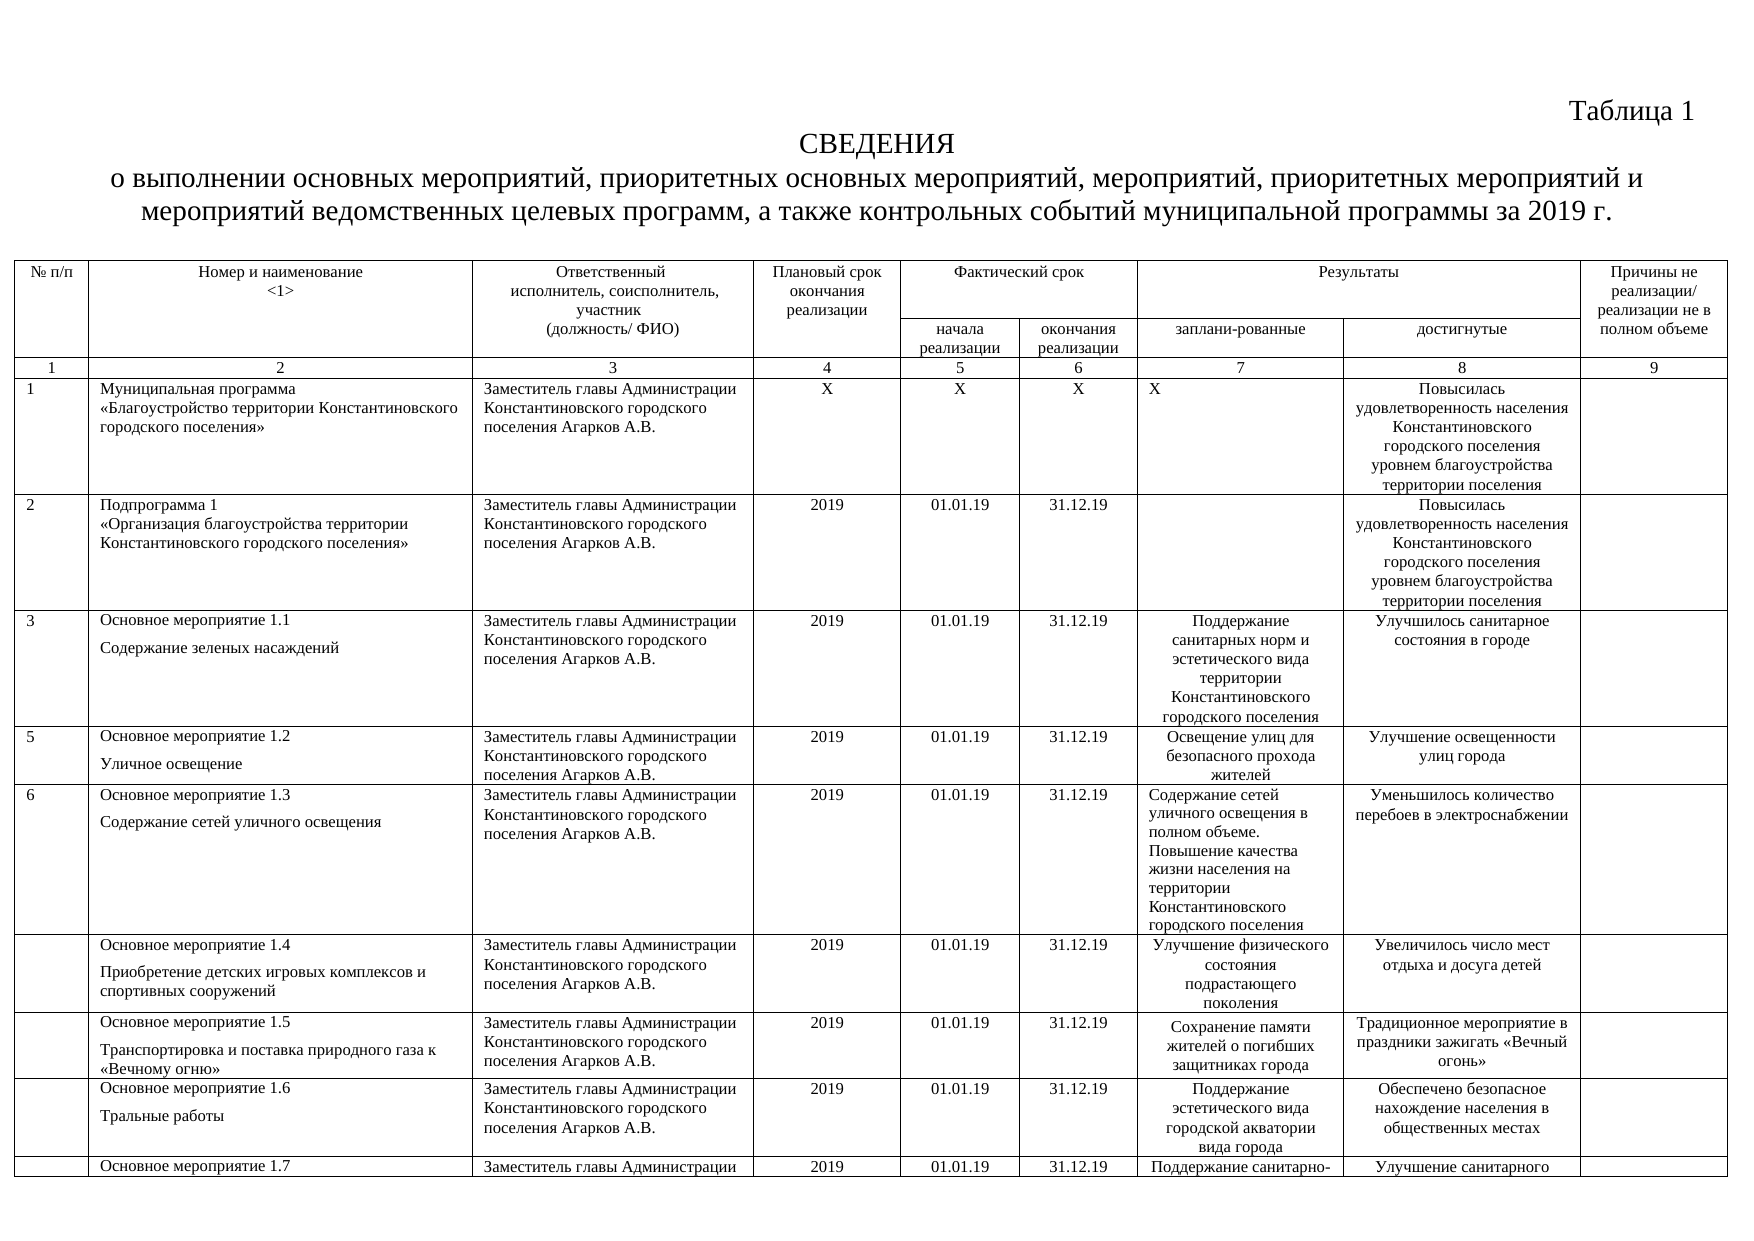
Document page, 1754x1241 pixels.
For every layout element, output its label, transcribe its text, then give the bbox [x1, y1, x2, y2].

table_cell 01.01.19 [901, 611, 1019, 726]
table_cell X [1138, 379, 1343, 493]
table_cell 2019 [754, 1079, 900, 1156]
table_cell 01.01.19 [901, 1013, 1019, 1078]
table_cell [1581, 1079, 1727, 1156]
table_cell Основное мероприятие 1.5 Транспортировка и поставка природного газа к «Вечному огню» [89, 1013, 472, 1078]
table_cell 31.12.19 [1020, 1013, 1137, 1078]
table_cell Подпрограмма 1 «Организация благоустройства территории Константиновского городского поселения» [89, 495, 472, 609]
table_cell [1581, 935, 1727, 1012]
table_cell Повысилась удовлетворенность населения Константиновского городского поселения уровнем благоустройства территории поселения [1344, 379, 1580, 493]
table_cell 2019 [754, 785, 900, 934]
table_cell Содержание сетей уличного освещения в полном объеме. Повышение качества жизни населения на территории Константиновского городского поселения [1138, 785, 1343, 934]
table_cell 01.01.19 [901, 1157, 1019, 1176]
table_cell Традиционное мероприятие в праздники зажигать «Вечный огонь» [1344, 1013, 1580, 1078]
table_cell Увеличилось число мест отдыха и досуга детей [1344, 935, 1580, 1012]
table_cell 31.12.19 [1020, 727, 1137, 784]
table_cell 7 [1138, 358, 1343, 377]
table_cell Повысилась удовлетворенность населения Константиновского городского поселения уровнем благоустройства территории поселения [1344, 495, 1580, 609]
table_cell 2019 [754, 935, 900, 1012]
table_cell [473, 1157, 753, 1176]
table_cell 01.01.19 [901, 935, 1019, 1012]
table_cell Обеспечено безопасное нахождение населения в общественных местах [1344, 1079, 1580, 1156]
table_cell Заместитель главы Администрации Константиновского городского поселения Агарков А.В. [473, 495, 753, 609]
text Таблица 1 [59, 93, 1695, 126]
table_cell 8 [1344, 358, 1580, 377]
table_cell 5 [15, 727, 88, 784]
text о выполнении основных мероприятий, приоритетных основных мероприятий, мероприятий, приоритетных мероприятий и [59, 160, 1695, 193]
table_cell заплани-рованные [1138, 319, 1343, 357]
table_cell Основное мероприятие 1.3 Содержание сетей уличного освещения [89, 785, 472, 934]
table_cell 2 [15, 495, 88, 609]
table_cell 5 [901, 358, 1019, 377]
table_cell [1581, 727, 1727, 784]
table_header Ответственный исполнитель, соисполнитель, участник (должность/ ФИО) [473, 261, 753, 357]
table_cell 31.12.19 [1020, 1079, 1137, 1156]
table_cell [1581, 1013, 1727, 1078]
table_cell 2 [89, 358, 472, 377]
table_header № п/п [15, 261, 88, 357]
table_cell 2019 [754, 1157, 900, 1176]
table_cell Х [901, 379, 1019, 493]
table_cell 3 [15, 611, 88, 726]
table_cell Основное мероприятие 1.6 Тральные работы [89, 1079, 472, 1156]
table_cell 01.01.19 [901, 1079, 1019, 1156]
table_cell Поддержание санитарных норм и эстетического вида территории Константиновского городского поселения [1138, 611, 1343, 726]
table_cell 31.12.19 [1020, 611, 1137, 726]
table_cell Заместитель главы Администрации Константиновского городского поселения Агарков А.В. [473, 727, 753, 784]
table_cell 3 [473, 358, 753, 377]
table_cell достигнутые [1344, 319, 1580, 357]
table_cell [15, 1013, 88, 1078]
table_cell Улучшение освещенности улиц города [1344, 727, 1580, 784]
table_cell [1344, 1157, 1580, 1176]
table_cell Сохранение памяти жителей о погибших защитниках города [1138, 1013, 1343, 1078]
table_cell 31.12.19 [1020, 935, 1137, 1012]
table_cell 9 [1581, 358, 1727, 377]
table_cell [1581, 495, 1727, 609]
table_cell [1138, 495, 1343, 609]
table_cell Заместитель главы Администрации Константиновского городского поселения Агарков А.В. [473, 785, 753, 934]
table_cell 01.01.19 [901, 785, 1019, 934]
table_cell 6 [1020, 358, 1137, 377]
table_header Номер и наименование <1> [89, 261, 472, 357]
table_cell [1138, 1157, 1343, 1176]
table_cell Основное мероприятие 1.1 Содержание зеленых насаждений [89, 611, 472, 726]
table_cell Х [754, 379, 900, 493]
table_header Причины не реализации/ реализации не в полном объеме [1581, 261, 1727, 357]
table_header Результаты [1138, 261, 1580, 318]
table_cell 01.01.19 [901, 495, 1019, 609]
table_cell [15, 935, 88, 1012]
table_cell 2019 [754, 495, 900, 609]
table_cell Поддержание эстетического вида городской акватории вида города [1138, 1079, 1343, 1156]
table_cell [1581, 611, 1727, 726]
table_cell 31.12.19 [1020, 495, 1137, 609]
table_header Плановый срок окончания реализации [754, 261, 900, 357]
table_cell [473, 1079, 753, 1156]
table_cell Основное мероприятие 1.2 Уличное освещение [89, 727, 472, 784]
table_cell Заместитель главы Администрации Константиновского городского поселения Агарков А.В. [473, 611, 753, 726]
table_cell [1581, 785, 1727, 934]
table_cell 01.01.19 [901, 727, 1019, 784]
table_cell начала реализации [901, 319, 1019, 357]
text мероприятий ведомственных целевых программ, а также контрольных событий муниципальной программы за 2019 г. [59, 193, 1695, 227]
table_cell Заместитель главы Администрации Константиновского городского поселения Агарков А.В. [473, 379, 753, 493]
table_cell 1 [15, 358, 88, 377]
table_cell 4 [754, 358, 900, 377]
table_cell [1581, 379, 1727, 493]
table_cell Улучшилось санитарное состояния в городе [1344, 611, 1580, 726]
table_cell Заместитель главы Администрации Константиновского городского поселения Агарков А.В. [473, 1013, 753, 1078]
table_cell 31.12.19 [1020, 785, 1137, 934]
table_cell Освещение улиц для безопасного прохода жителей [1138, 727, 1343, 784]
table_cell 2019 [754, 611, 900, 726]
table_cell Основное мероприятие 1.4 Приобретение детских игровых комплексов и спортивных сооружений [89, 935, 472, 1012]
table_cell Муниципальная программа «Благоустройство территории Константиновского городского поселения» [89, 379, 472, 493]
table_cell 2019 [754, 727, 900, 784]
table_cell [89, 1157, 472, 1176]
table_cell 6 [15, 785, 88, 934]
table_cell [1581, 1157, 1727, 1176]
table_cell [15, 1157, 88, 1176]
table_header Фактический срок [901, 261, 1137, 318]
table_cell 2019 [754, 1013, 900, 1078]
text СВЕДЕНИЯ [59, 126, 1695, 160]
table_cell Улучшение физического состояния подрастающего поколения [1138, 935, 1343, 1012]
table_cell 31.12.19 [1020, 1157, 1137, 1176]
table_cell [15, 1079, 88, 1156]
table_cell Х [1020, 379, 1137, 493]
table_cell 1 [15, 379, 88, 493]
table_cell окончания реализации [1020, 319, 1137, 357]
table_cell Уменьшилось количество перебоев в электроснабжении [1344, 785, 1580, 934]
table_cell Заместитель главы Администрации Константиновского городского поселения Агарков А.В. [473, 935, 753, 1012]
